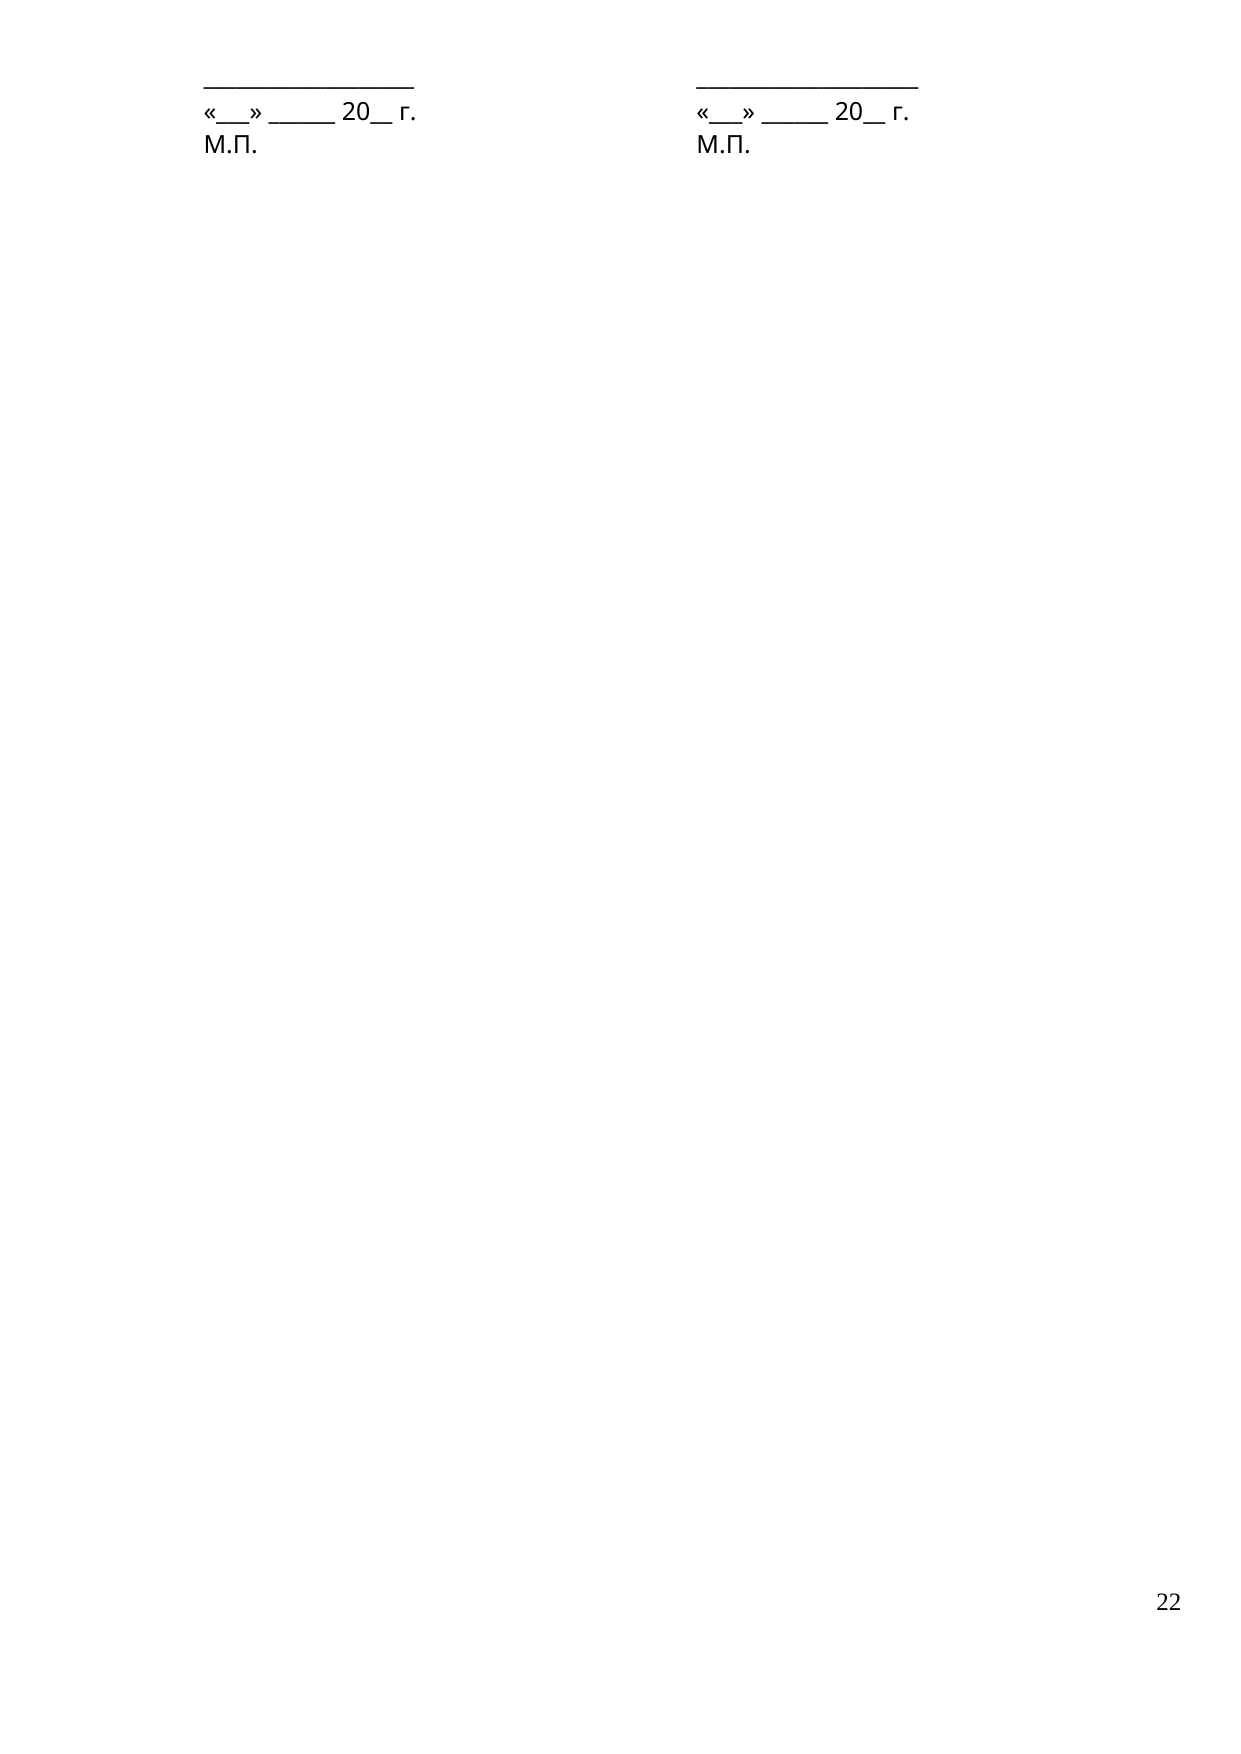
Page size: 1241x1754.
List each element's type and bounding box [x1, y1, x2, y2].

table_header [611, 59, 1104, 161]
table_header [118, 59, 611, 161]
